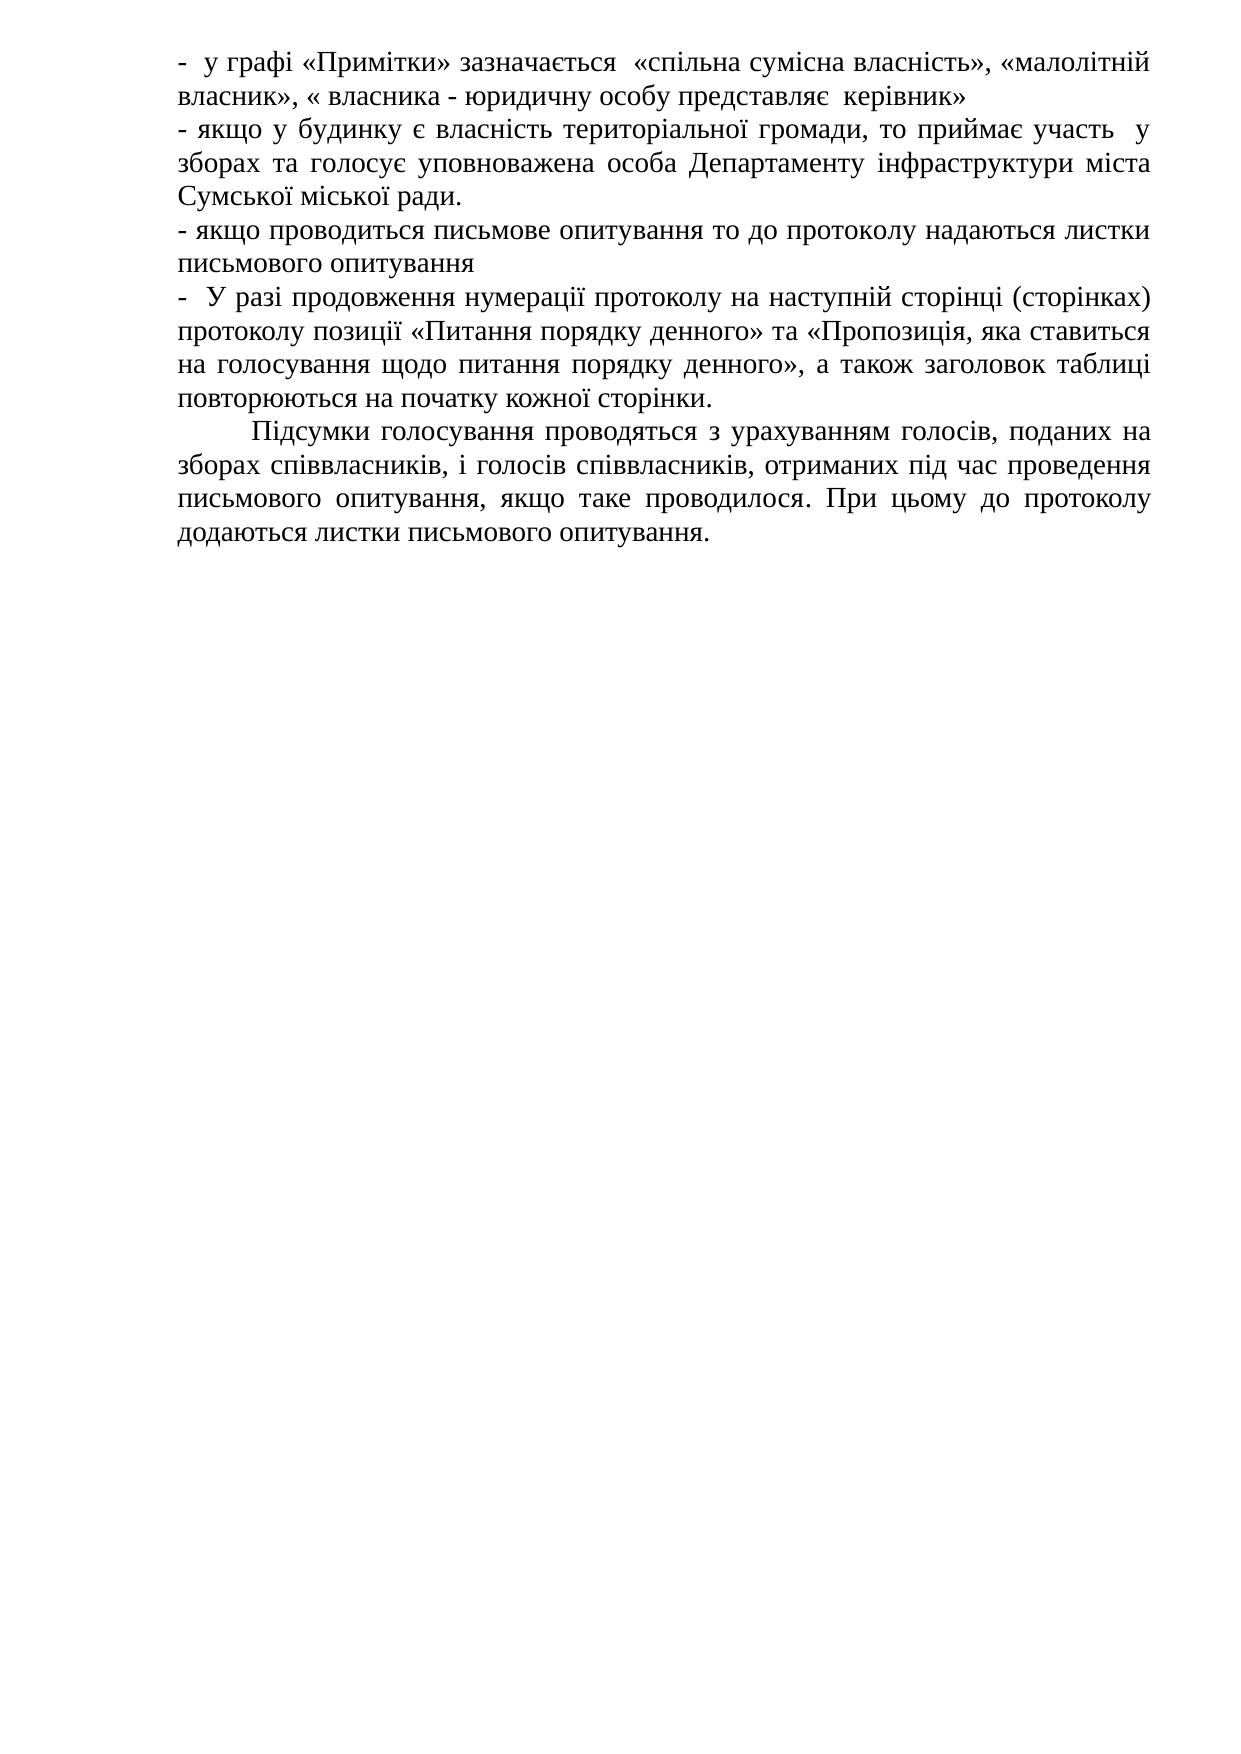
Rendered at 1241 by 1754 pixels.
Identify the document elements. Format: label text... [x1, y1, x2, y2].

text Підсумки голосування проводяться з урахуванням голосів, поданих на зборах співвласників, і голосів співвласників, отриманих під час проведення письмового опитування, якщо таке проводилося. При цьому до протоколу додаються листки письмового опитування. [177, 413, 1152, 547]
text - у графі «Примітки» зазначається «спільна сумісна власність», «малолітній власник», « власника - юридичну особу представляє керівник» [177, 44, 1152, 111]
text - У разі продовження нумерації протоколу на наступній сторінці (сторінках) протоколу позиції «Питання порядку денного» та «Пропозиція, яка ставиться на голосування щодо питання порядку денного», а також заголовок таблиці повторюються на початку кожної сторінки. [177, 279, 1152, 413]
text - якщо проводиться письмове опитування то до протоколу надаються листки письмового опитування [177, 212, 1152, 279]
text - якщо у будинку є власність територіальної громади, то приймає участь у зборах та голосує уповноважена особа Департаменту інфраструктури міста Сумської міської ради. [177, 111, 1152, 212]
